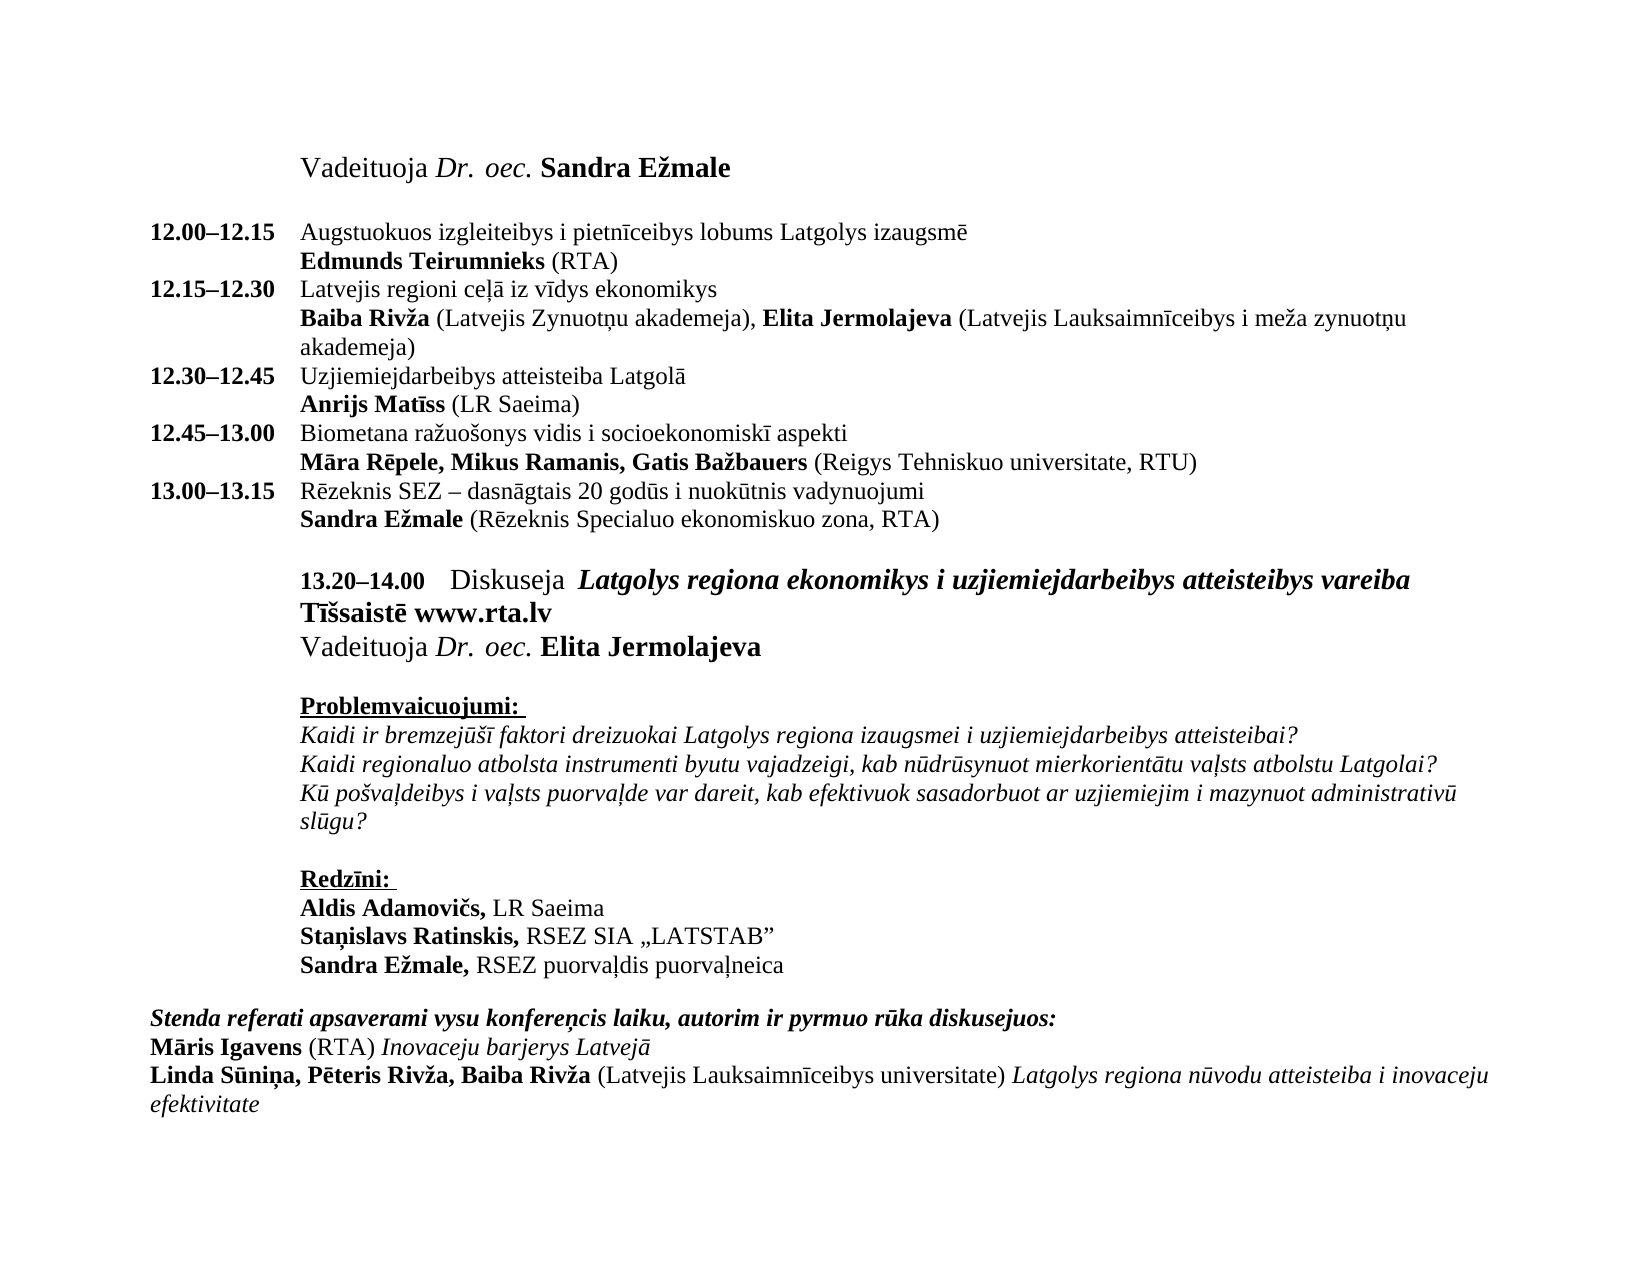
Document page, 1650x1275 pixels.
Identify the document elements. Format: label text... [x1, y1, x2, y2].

text Baiba Rivža (Latvejis Zynuotņu akademeja), Elita Jermolajeva (Latvejis Lauksaimnīceibys i meža zynuotņu akademeja) [300, 303, 1500, 361]
text Sandra Ežmale, RSEZ puorvaļdis puorvaļneica [225, 950, 1500, 979]
text Tīšsaistē www.rta.lv [225, 596, 1500, 629]
text Vadeituoja Dr. oec. Sandra Ežmale [225, 150, 1500, 183]
text Vadeituoja Dr. oec. Elita Jermolajeva [225, 629, 1500, 663]
text Kū pošvaļdeibys i vaļsts puorvaļde var dareit, kab efektivuok sasadorbuot ar uzjiemiejim i mazynuot administrativū slūgu? [300, 778, 1500, 835]
text Anrijs Matīss (LR Saeima) [300, 389, 1500, 418]
text Problemvaicuojumi: [225, 691, 1500, 720]
text 12.00–12.15 Augstuokuos izgleiteibys i pietnīceibys lobums Latgolys izaugsmē [150, 217, 1500, 246]
text Redzīni: [225, 864, 1500, 893]
text 12.30–12.45 Uzjiemiejdarbeibys atteisteiba Latgolā [150, 361, 1500, 389]
text 13.20–14.00 Diskuseja Latgolys regiona ekonomikys i uzjiemiejdarbeibys atteisteibys vareiba [225, 562, 1500, 596]
text Kaidi ir bremzejūšī faktori dreizuokai Latgolys regiona izaugsmei i uzjiemiejdarbeibys atteisteibai? [300, 720, 1500, 749]
text Edmunds Teirumnieks (RTA) [225, 246, 1500, 274]
text Sandra Ežmale (Rēzeknis Specialuo ekonomiskuo zona, RTA) [225, 504, 1500, 533]
text 12.15–12.30 Latvejis regioni ceļā iz vīdys ekonomikys [150, 274, 1500, 303]
text Kaidi regionaluo atbolsta instrumenti byutu vajadzeigi, kab nūdrūsynuot mierkorientātu vaļsts atbolstu Latgolai? [300, 749, 1500, 778]
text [150, 1003, 1500, 1118]
text Aldis Adamovičs, LR Saeima [225, 893, 1500, 921]
text Māra Rēpele, Mikus Ramanis, Gatis Bažbauers (Reigys Tehniskuo universitate, RTU) [300, 447, 1500, 476]
text 12.45–13.00 Biometana ražuošonys vidis i socioekonomiskī aspekti [150, 418, 1500, 447]
text 13.00–13.15 Rēzeknis SEZ – dasnāgtais 20 godūs i nuokūtnis vadynuojumi [150, 476, 1500, 504]
text Staņislavs Ratinskis, RSEZ SIA „LATSTAB” [300, 921, 1500, 950]
